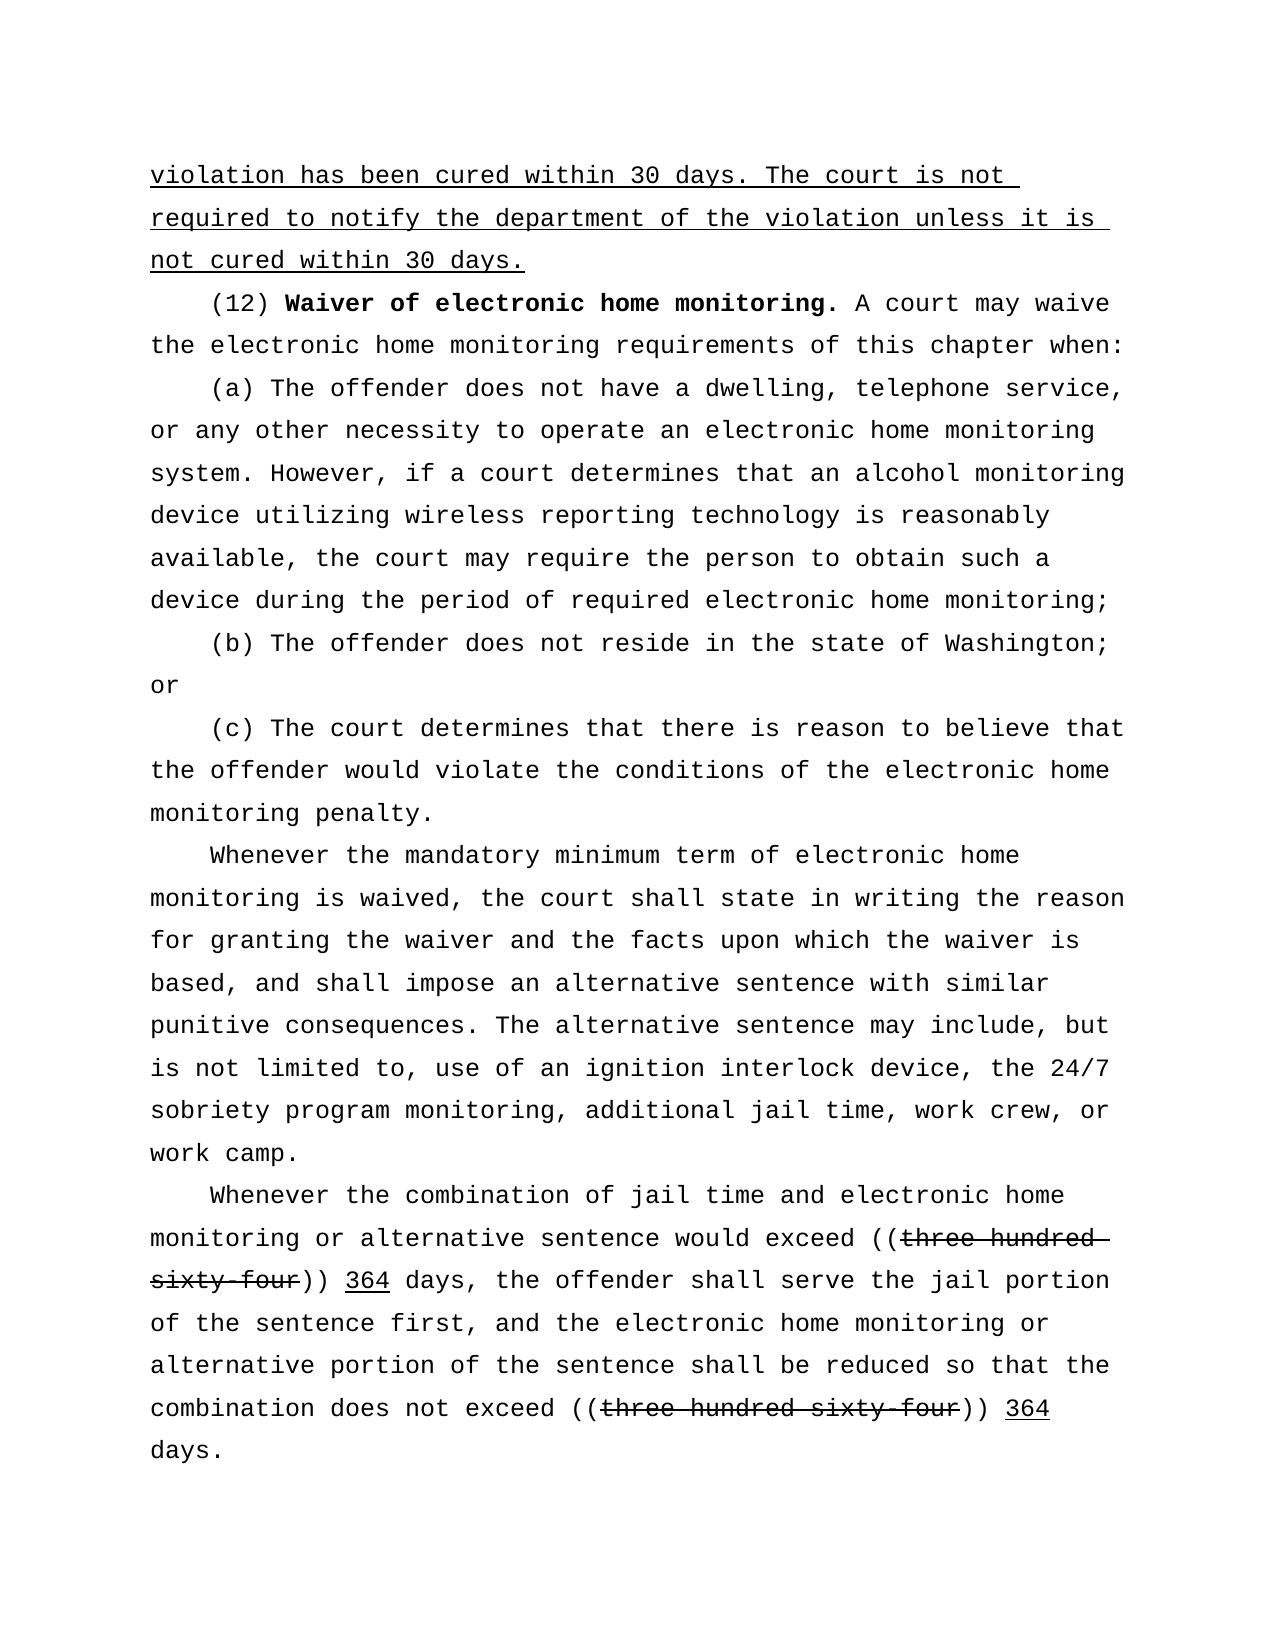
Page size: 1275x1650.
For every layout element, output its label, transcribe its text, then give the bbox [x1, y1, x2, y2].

text (a) The offender does not have a dwelling, telephone service, or any other necessity to operate an electronic home monitoring system. However, if a court determines that an alcohol monitoring device utilizing wireless reporting technology is reasonably available, the court may require the person to obtain such a device during the period of required electronic home monitoring; [150, 362, 1125, 617]
text (12) Waiver of electronic home monitoring. A court may waive the electronic home monitoring requirements of this chapter when: [150, 277, 1125, 362]
text Whenever the mandatory minimum term of electronic home monitoring is waived, the court shall state in writing the reason for granting the waiver and the facts upon which the waiver is based, and shall impose an alternative sentence with similar punitive consequences. The alternative sentence may include, but is not limited to, use of an ignition interlock device, the 24/7 sobriety program monitoring, additional jail time, work crew, or work camp. [150, 830, 1125, 1170]
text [150, 150, 1125, 277]
text (b) The offender does not reside in the state of Washington; or [150, 617, 1125, 702]
text Whenever the combination of jail time and electronic home monitoring or alternative sentence would exceed ((three hundred sixty-four)) 364 days, the offender shall serve the jail portion of the sentence first, and the electronic home monitoring or alternative portion of the sentence shall be reduced so that the combination does not exceed ((three hundred sixty-four)) 364 days. [150, 1170, 1125, 1467]
text (c) The court determines that there is reason to believe that the offender would violate the conditions of the electronic home monitoring penalty. [150, 702, 1125, 830]
